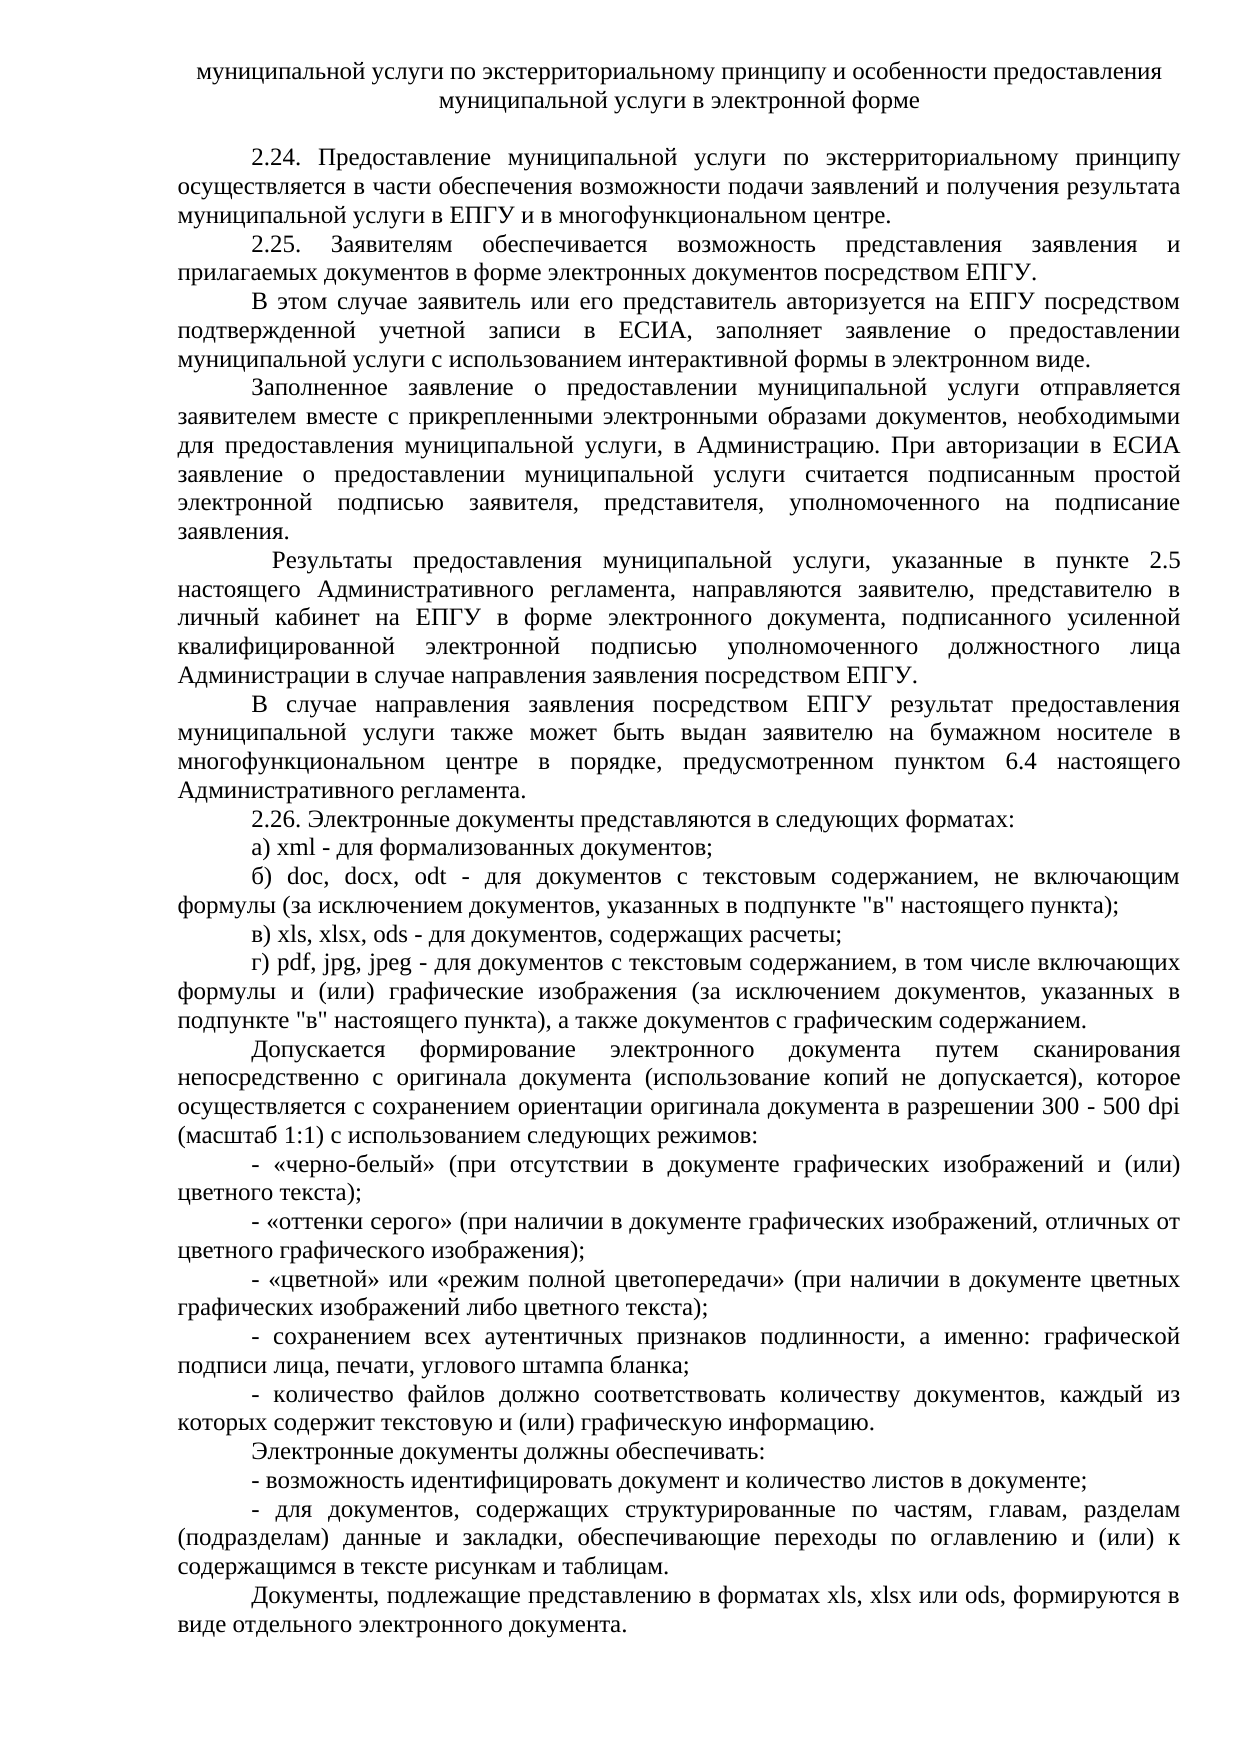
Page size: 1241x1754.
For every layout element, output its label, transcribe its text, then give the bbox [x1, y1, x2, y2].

text - «оттенки серого» (при наличии в документе графических изображений, отличных от цветного графического изображения); [177, 1206, 1181, 1264]
text 2.26. Электронные документы представляются в следующих форматах: [177, 804, 1181, 832]
text Электронные документы должны обеспечивать: [177, 1436, 1181, 1465]
text 2.25. Заявителям обеспечивается возможность представления заявления и прилагаемых документов в форме электронных документов посредством ЕПГУ. [177, 229, 1181, 286]
text - сохранением всех аутентичных признаков подлинности, а именно: графической подписи лица, печати, углового штампа бланка; [177, 1321, 1181, 1379]
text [177, 56, 1181, 114]
text а) xml - для формализованных документов; [177, 832, 1181, 861]
text Результаты предоставления муниципальной услуги, указанные в пункте 2.5 настоящего Административного регламента, направляются заявителю, представителю в личный кабинет на ЕПГУ в форме электронного документа, подписанного усиленной квалифицированной электронной подписью уполномоченного должностного лица Администрации в случае направления заявления посредством ЕПГУ. [177, 545, 1181, 689]
text Документы, подлежащие представлению в форматах xls, xlsx или ods, формируются в виде отдельного электронного документа. [177, 1580, 1181, 1637]
text Допускается формирование электронного документа путем сканирования непосредственно с оригинала документа (использование копий не допускается), которое осуществляется с сохранением ориентации оригинала документа в разрешении 300 - 500 dpi (масштаб 1:1) с использованием следующих режимов: [177, 1034, 1181, 1149]
text - количество файлов должно соответствовать количеству документов, каждый из которых содержит текстовую и (или) графическую информацию. [177, 1379, 1181, 1436]
text - «черно-белый» (при отсутствии в документе графических изображений и (или) цветного текста); [177, 1149, 1181, 1206]
text - «цветной» или «режим полной цветопередачи» (при наличии в документе цветных графических изображений либо цветного текста); [177, 1264, 1181, 1321]
text В этом случае заявитель или его представитель авторизуется на ЕПГУ посредством подтвержденной учетной записи в ЕСИА, заполняет заявление о предоставлении муниципальной услуги с использованием интерактивной формы в электронном виде. [177, 286, 1181, 372]
text В случае направления заявления посредством ЕПГУ результат предоставления муниципальной услуги также может быть выдан заявителю на бумажном носителе в многофункциональном центре в порядке, предусмотренном пунктом 6.4 настоящего Административного регламента. [177, 689, 1181, 804]
text - для документов, содержащих структурированные по частям, главам, разделам (подразделам) данные и закладки, обеспечивающие переходы по оглавлению и (или) к содержащимся в тексте рисункам и таблицам. [177, 1494, 1181, 1580]
text в) xls, xlsx, ods - для документов, содержащих расчеты; [177, 919, 1181, 947]
text 2.24. Предоставление муниципальной услуги по экстерриториальному принципу осуществляется в части обеспечения возможности подачи заявлений и получения результата муниципальной услуги в ЕПГУ и в многофункциональном центре. [177, 142, 1181, 229]
text Заполненное заявление о предоставлении муниципальной услуги отправляется заявителем вместе с прикрепленными электронными образами документов, необходимыми для предоставления муниципальной услуги, в Администрацию. При авторизации в ЕСИА заявление о предоставлении муниципальной услуги считается подписанным простой электронной подписью заявителя, представителя, уполномоченного на подписание заявления. [177, 372, 1181, 545]
text г) pdf, jpg, jpeg - для документов с текстовым содержанием, в том числе включающих формулы и (или) графические изображения (за исключением документов, указанных в подпункте "в" настоящего пункта), а также документов с графическим содержанием. [177, 947, 1181, 1034]
text - возможность идентифицировать документ и количество листов в документе; [177, 1465, 1181, 1494]
text б) doc, docx, odt - для документов с текстовым содержанием, не включающим формулы (за исключением документов, указанных в подпункте "в" настоящего пункта); [177, 861, 1181, 919]
